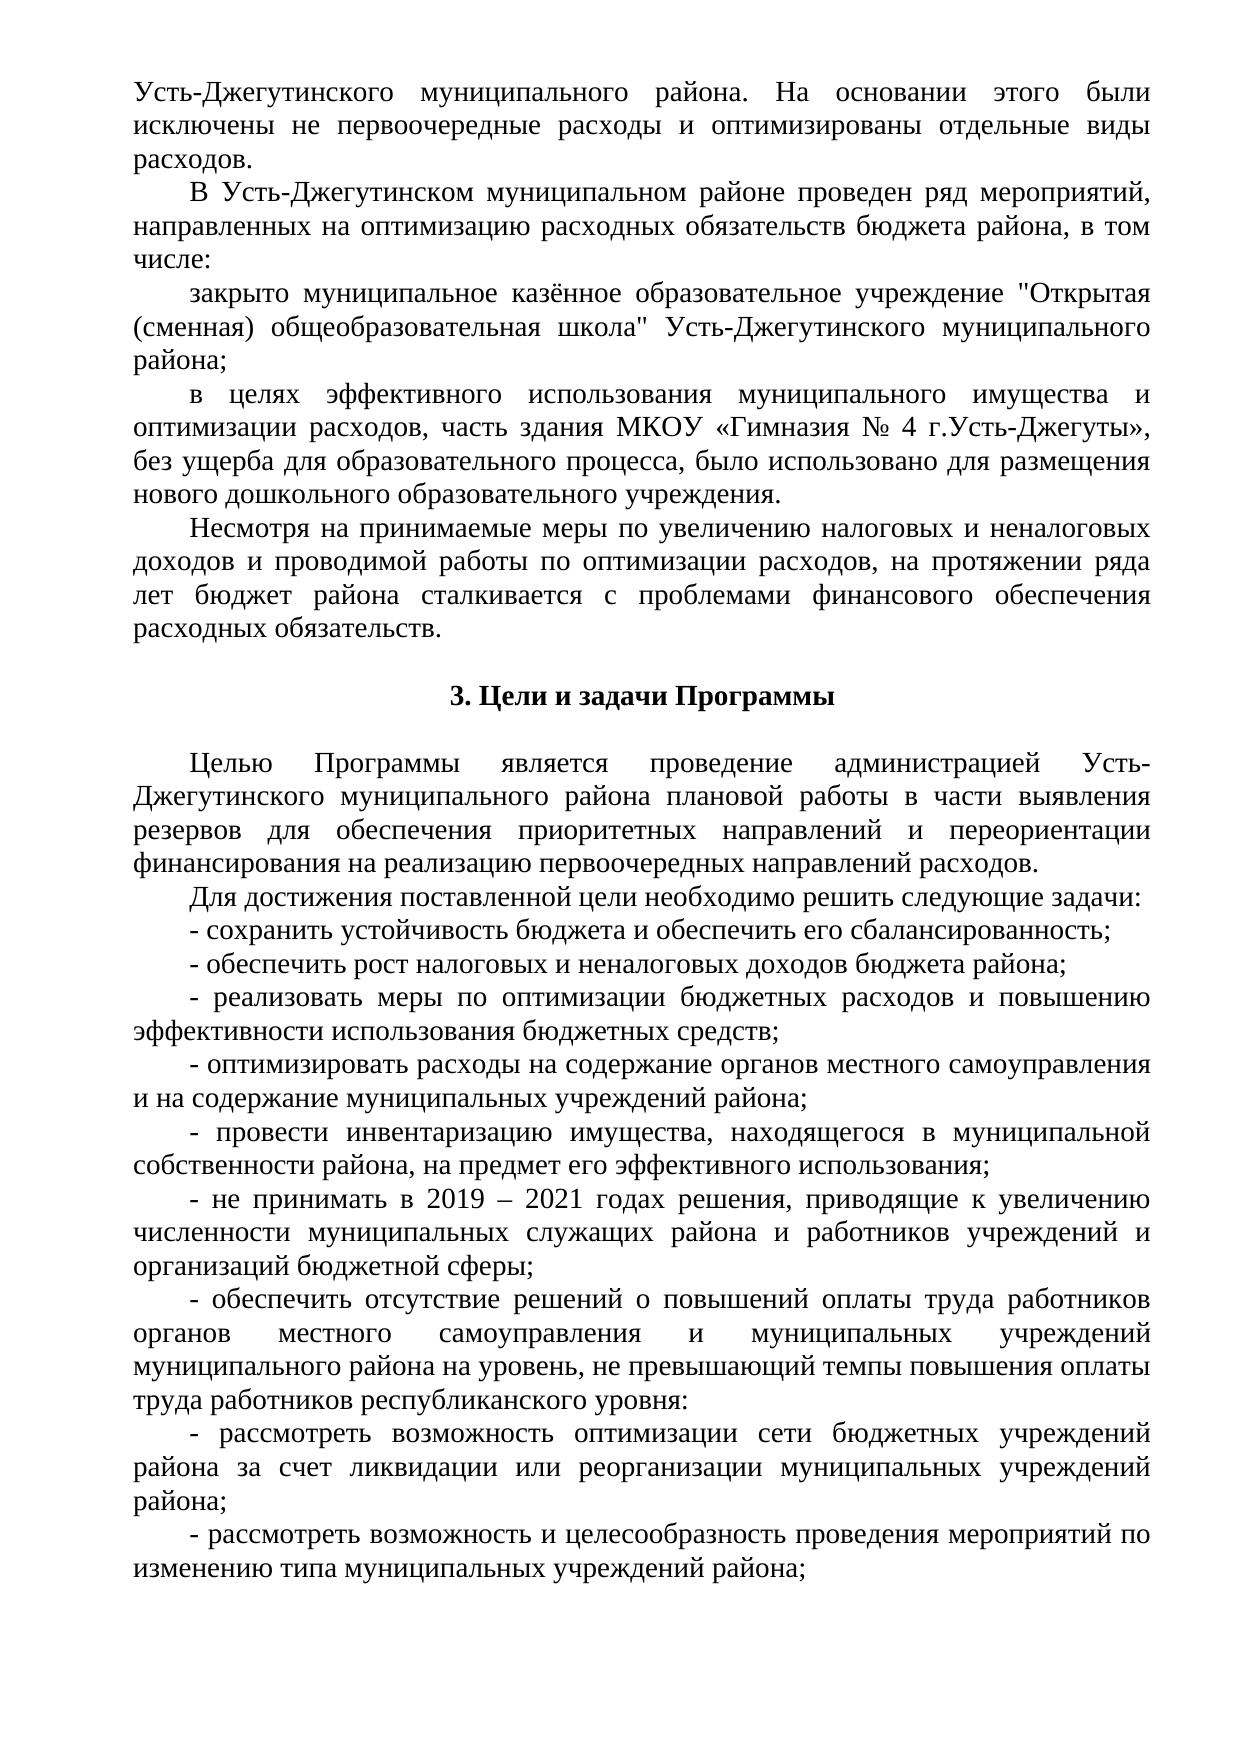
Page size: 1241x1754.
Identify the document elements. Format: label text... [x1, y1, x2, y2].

text - сохранить устойчивость бюджета и обеспечить его сбалансированность; [133, 912, 1152, 946]
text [133, 74, 1152, 174]
text закрыто муниципальное казённое образовательное учреждение "Открытая (сменная) общеобразовательная школа" Усть-Джегутинского муниципального района; [133, 275, 1152, 376]
text Целью Программы является проведение администрацией Усть-Джегутинского муниципального района плановой работы в части выявления резервов для обеспечения приоритетных направлений и переориентации финансирования на реализацию первоочередных направлений расходов. [133, 745, 1152, 879]
text Несмотря на принимаемые меры по увеличению налоговых и неналоговых доходов и проводимой работы по оптимизации расходов, на протяжении ряда лет бюджет района сталкивается с проблемами финансового обеспечения расходных обязательств. [133, 510, 1152, 644]
text в целях эффективного использования муниципального имущества и оптимизации расходов, часть здания МКОУ «Гимназия № 4 г.Усть-Джегуты», без ущерба для образовательного процесса, было использовано для размещения нового дошкольного образовательного учреждения. [133, 376, 1152, 510]
text - оптимизировать расходы на содержание органов местного самоуправления и на содержание муниципальных учреждений района; [133, 1047, 1152, 1114]
text - реализовать меры по оптимизации бюджетных расходов и повышению эффективности использования бюджетных средств; [133, 979, 1152, 1047]
text - провести инвентаризацию имущества, находящегося в муниципальной собственности района, на предмет его эффективного использования; [133, 1114, 1152, 1181]
text - обеспечить отсутствие решений о повышений оплаты труда работников органов местного самоуправления и муниципальных учреждений муниципального района на уровень, не превышающий темпы повышения оплаты труда работников республиканского уровня: [133, 1281, 1152, 1416]
title 3. Цели и задачи Программы [133, 678, 1152, 711]
text Для достижения поставленной цели необходимо решить следующие задачи: [133, 879, 1152, 912]
text В Усть-Джегутинском муниципальном районе проведен ряд мероприятий, направленных на оптимизацию расходных обязательств бюджета района, в том числе: [133, 174, 1152, 275]
text - обеспечить рост налоговых и неналоговых доходов бюджета района; [133, 946, 1152, 979]
text - рассмотреть возможность оптимизации сети бюджетных учреждений района за счет ликвидации или реорганизации муниципальных учреждений района; [133, 1416, 1152, 1516]
text - рассмотреть возможность и целесообразность проведения мероприятий по изменению типа муниципальных учреждений района; [133, 1516, 1152, 1583]
text - не принимать в 2019 – 2021 годах решения, приводящие к увеличению численности муниципальных служащих района и работников учреждений и организаций бюджетной сферы; [133, 1181, 1152, 1281]
